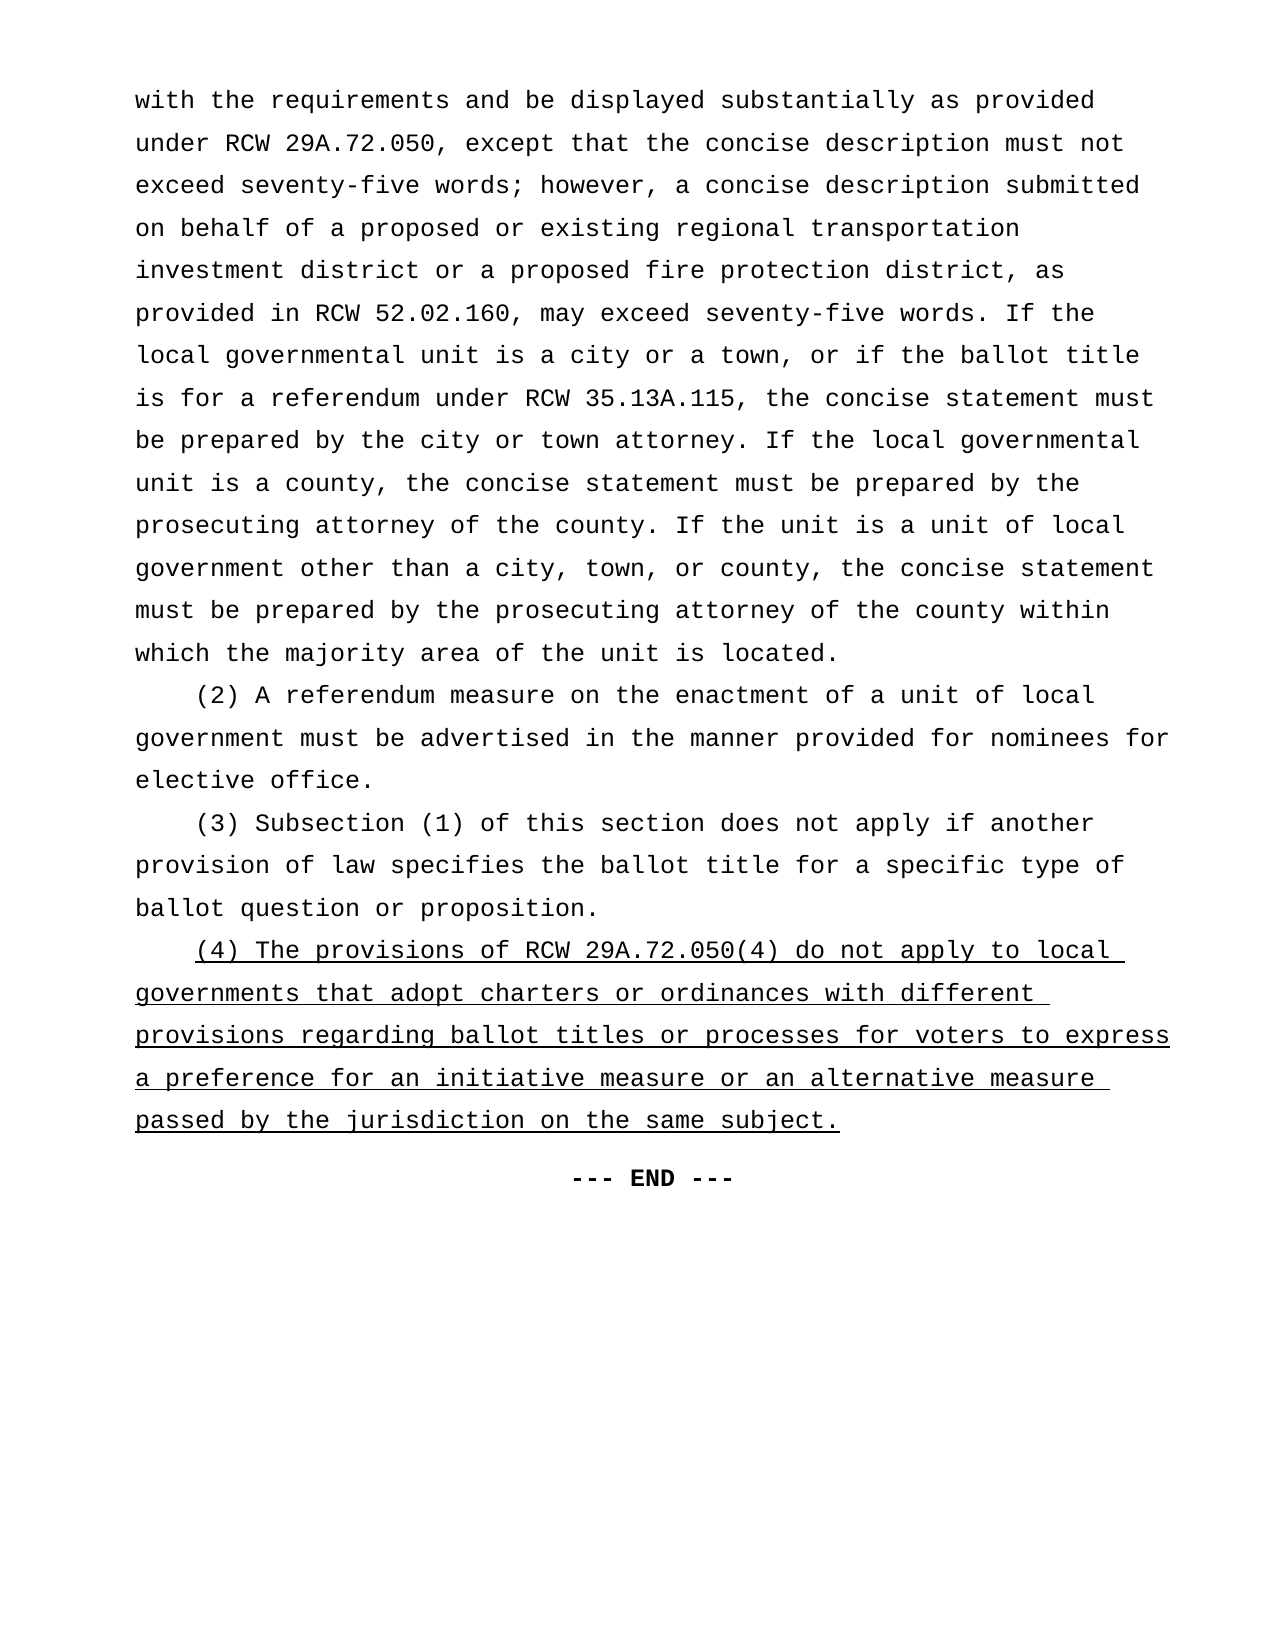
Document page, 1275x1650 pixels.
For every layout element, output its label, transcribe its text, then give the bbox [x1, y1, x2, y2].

text --- END --- [135, 1166, 1170, 1194]
text (4) The provisions of RCW 29A.72.050(4) do not apply to local governments that adopt charters or ordinances with different provisions regarding ballot titles or processes for voters to express a preference for an initiative measure or an alternative measure passed by the jurisdiction on the same subject. [135, 925, 1170, 1046]
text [135, 75, 1170, 670]
text (2) A referendum measure on the enactment of a unit of local government must be advertised in the manner provided for nominees for elective office. [135, 670, 1170, 797]
text (4) The provisions of RCW 29A.72.050(4) do not apply to local governments that adopt charters or ordinances with different provisions regarding ballot titles or processes for voters to express a preference for an initiative measure or an alternative measure passed by the jurisdiction on the same subject. [135, 1048, 1170, 1137]
text (3) Subsection (1) of this section does not apply if another provision of law specifies the ballot title for a specific type of ballot question or proposition. [135, 797, 1170, 925]
